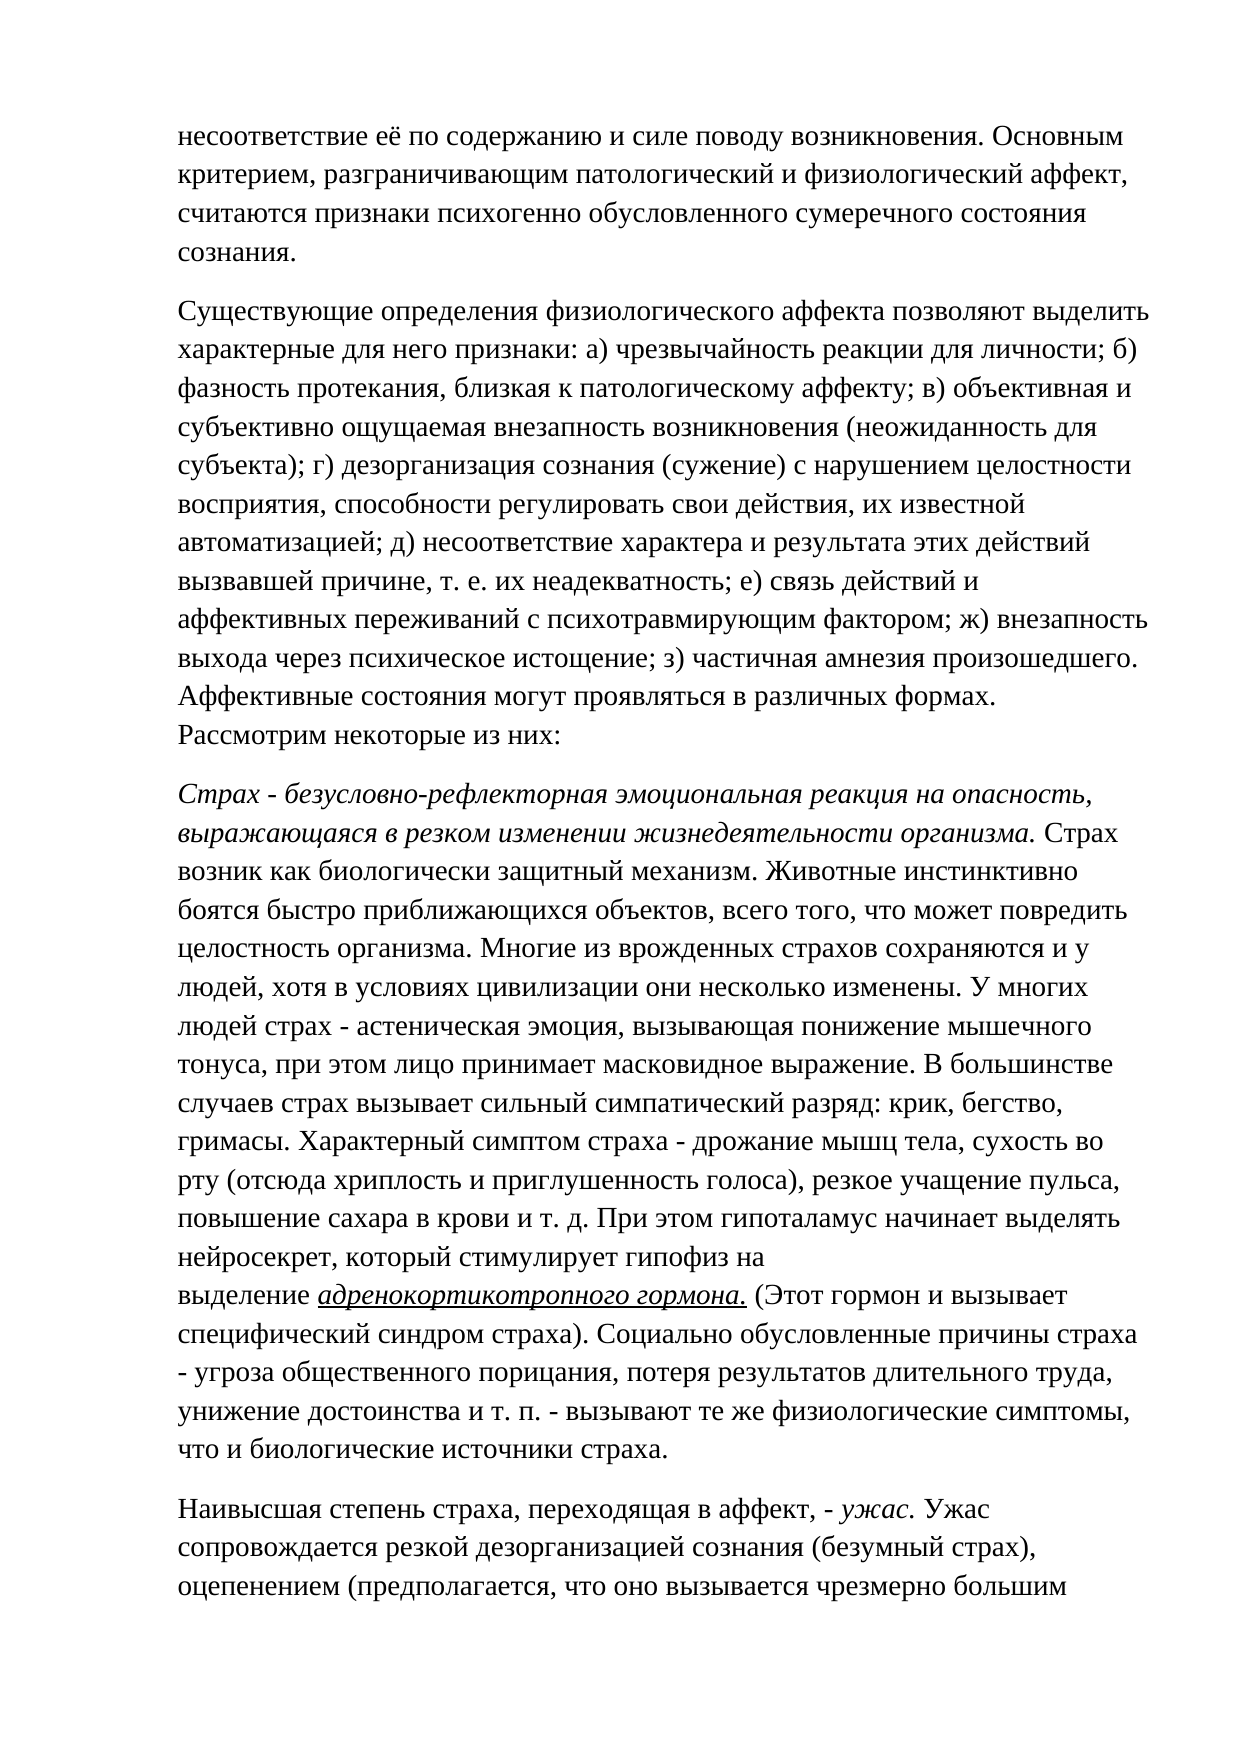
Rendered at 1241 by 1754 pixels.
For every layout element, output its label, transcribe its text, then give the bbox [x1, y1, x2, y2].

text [177, 118, 1152, 267]
text Страх - безусловно-рефлекторная эмоциональная реакция на опасность, выражающаяся в резком изменении жизнедеятельности организма. Страх возник как биологически защитный механизм. Животные инстинктивно боятся быстро приближающихся объектов, всего того, что может повредить целостность организма. Многие из врожденных страхов сохраняются и у людей, хотя в условиях цивилизации они несколько изменены. У многих людей страх - астеническая эмоция, вызывающая понижение мышечного тонуса, при этом лицо принимает масковидное выражение. В большинстве случаев страх вызывает сильный симпатический разряд: крик, бегство, гримасы. Характерный симптом страха - дрожание мышц тела, сухость во рту (отсюда хриплость и приглушенность голоса), резкое учащение пульса, повышение сахара в крови и т. д. При этом гипоталамус начинает выделять нейросекрет, который стимулирует гипофиз на выделение адренокортикотропного гормона. (Этот гормон и вызывает специфический синдром страха). Социально обусловленные причины страха - угроза общественного порицания, потеря результатов длительного труда, унижение достоинства и т. п. - вызывают те же физиологические симптомы, что и биологические источники страха. [177, 776, 1152, 1465]
text Существующие определения физиологического аффекта позволяют выделить характерные для него признаки: а) чрезвычайность реакции для личности; б) фазность протекания, близкая к патологическому аффекту; в) объективная и субъективно ощущаемая внезапность возникновения (неожиданность для субъекта); г) дезорганизация сознания (сужение) с нарушением целостности восприятия, способности регулировать свои действия, их известной автоматизацией; д) несоответствие характера и результата этих действий вызвавшей причине, т. е. их неадекватность; е) связь действий и аффективных переживаний с психотравмирующим фактором; ж) внезапность выхода через психическое истощение; з) частичная амнезия произошедшего. Аффективные состояния могут проявляться в различных формах. Рассмотрим некоторые из них: [177, 293, 1152, 751]
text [177, 1491, 1152, 1602]
